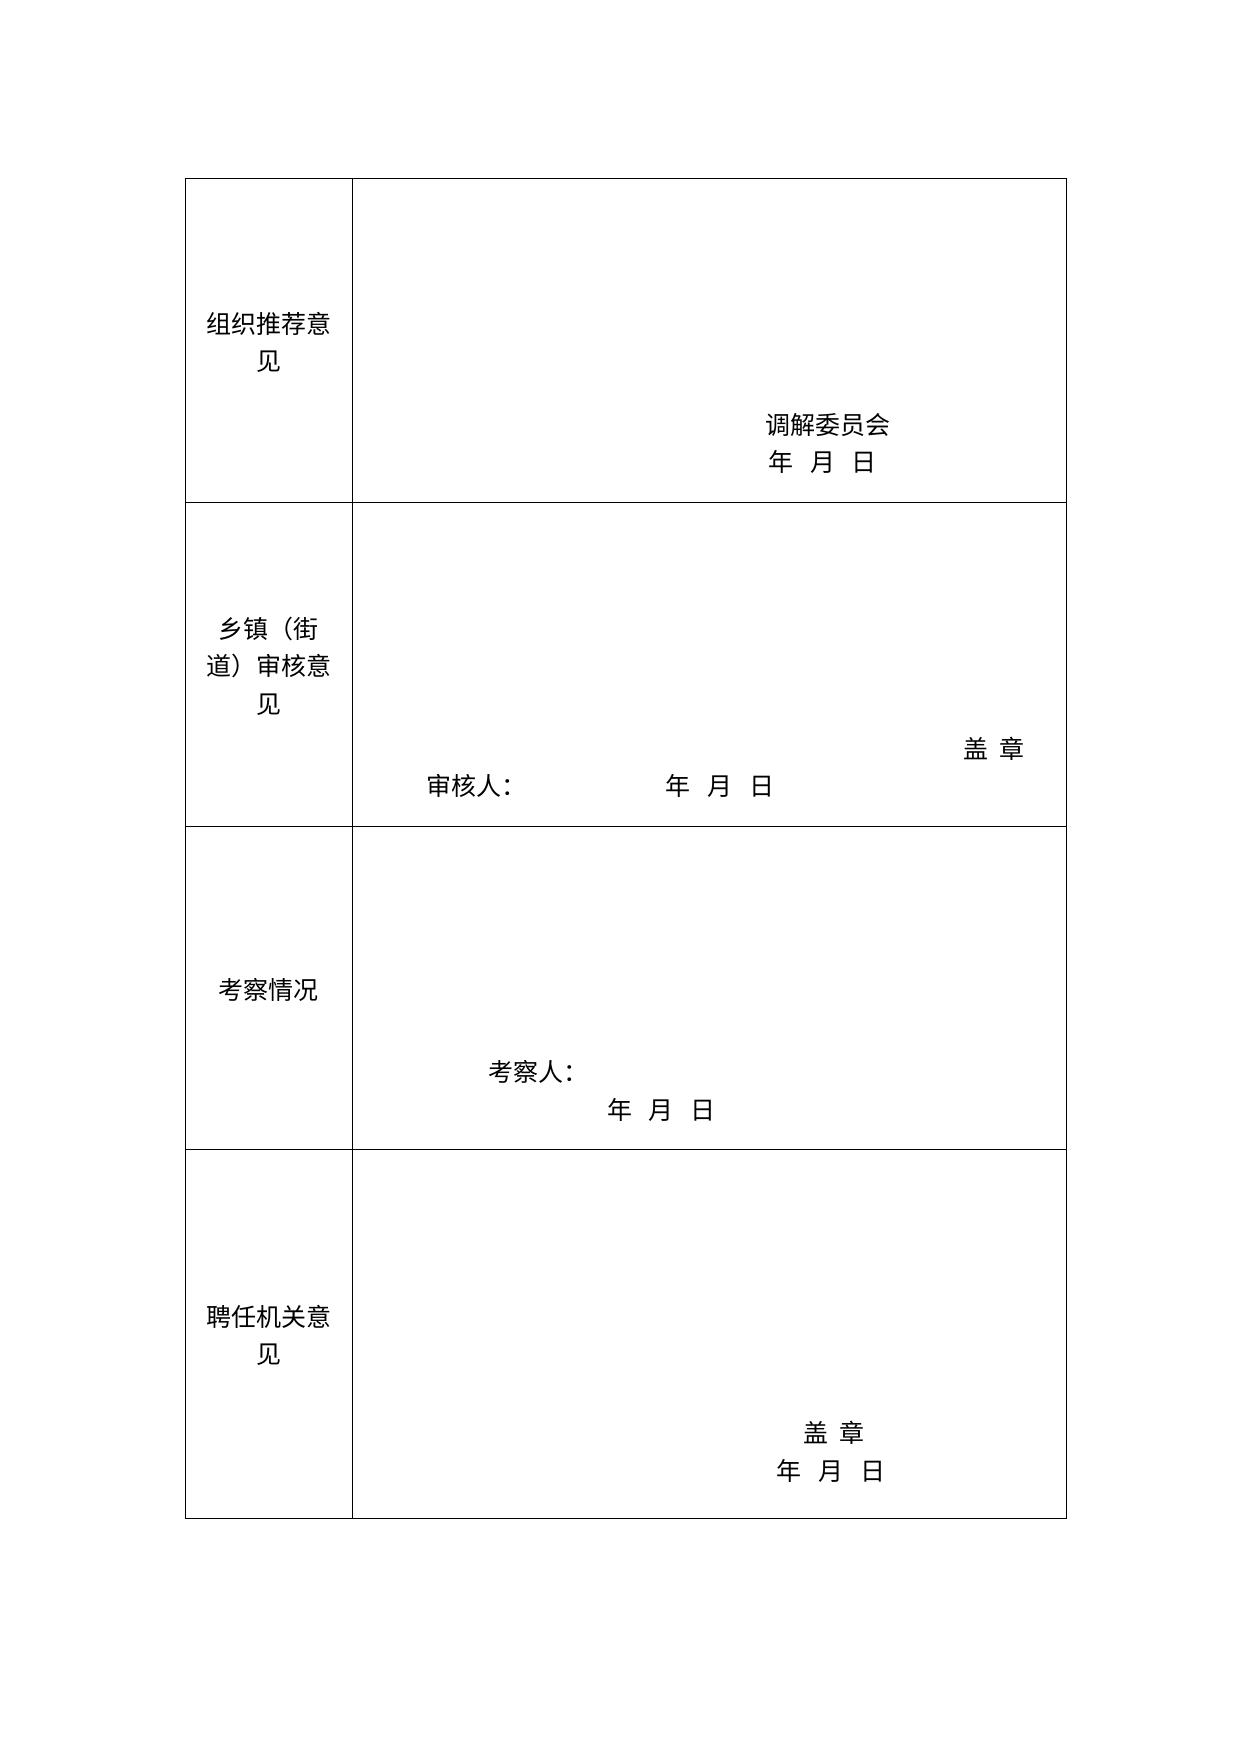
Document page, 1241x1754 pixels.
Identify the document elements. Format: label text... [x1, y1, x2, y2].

table_cell 盖 章 审核人： 年 月 日 [353, 503, 1066, 826]
table_cell 盖 章 年 月 日 [353, 1150, 1066, 1518]
table_cell 聘任机关意见 [186, 1150, 352, 1518]
table_header 调解委员会 年 月 日 [353, 179, 1066, 502]
table_cell 考察人： 年 月 日 [353, 827, 1066, 1149]
table_cell 考察情况 [186, 827, 352, 1149]
table_header 组织推荐意见 [186, 179, 352, 502]
table_cell 乡镇（街道）审核意见 [186, 503, 352, 826]
